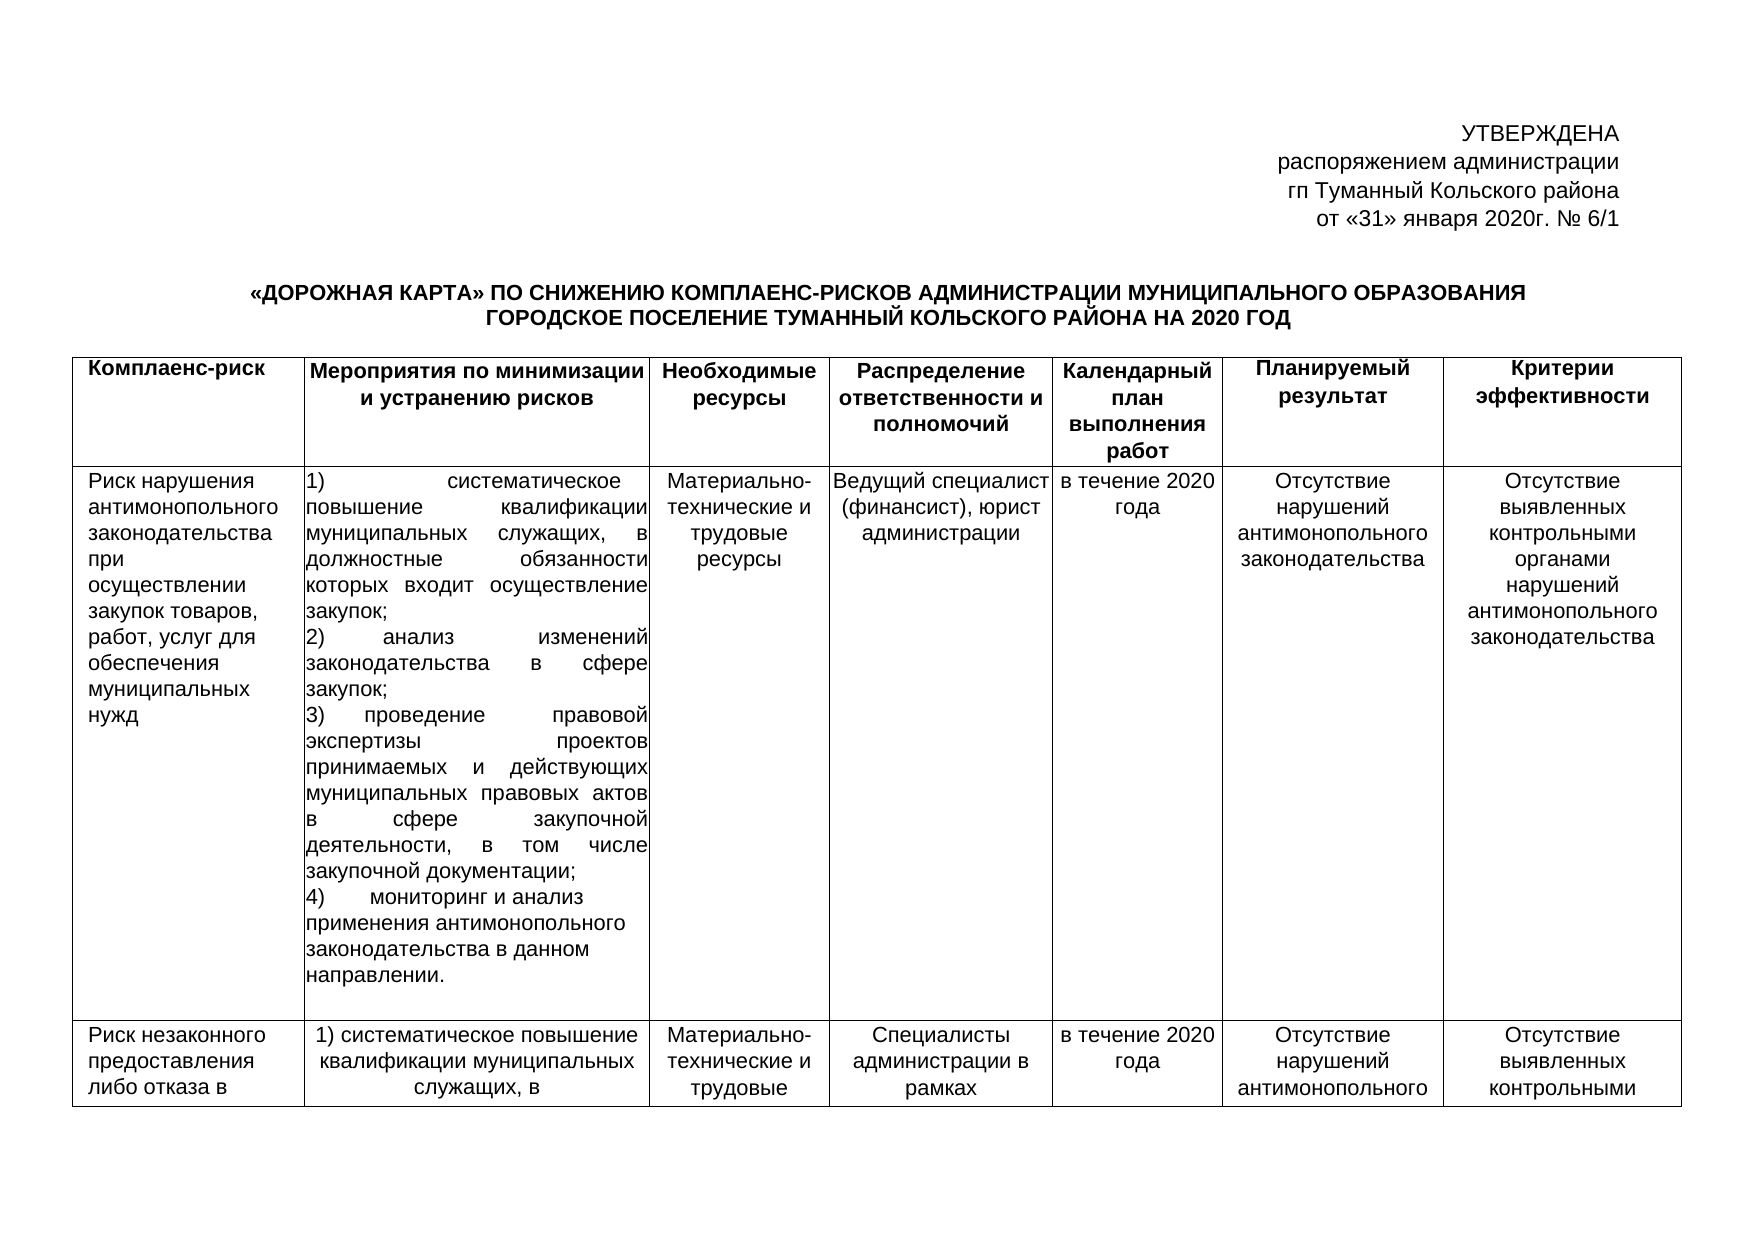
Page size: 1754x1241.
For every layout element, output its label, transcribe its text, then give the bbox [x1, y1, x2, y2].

table_cell Материально- технические и трудовые [650, 1021, 829, 1106]
text «ДОРОЖНАЯ КАРТА» ПО СНИЖЕНИЮ КОМПЛАЕНС-РИСКОВ АДМИНИСТРАЦИИ МУНИЦИПАЛЬНОГО ОБРАЗОВАНИЯ [141, 283, 1636, 304]
table_header Распределение ответственности и полномочий [830, 358, 1052, 466]
table_header Критерии эффективности [1444, 358, 1681, 466]
table_header Комплаенс-риск [73, 358, 304, 466]
text ГОРОДСКОЕ ПОСЕЛЕНИЕ ТУМАННЫЙ КОЛЬСКОГО РАЙОНА НА 2020 ГОД [141, 308, 1636, 330]
table_cell в течение 2020 года [1053, 1021, 1222, 1106]
table_cell 1) систематическое повышение квалификации муниципальных служащих, в [305, 1021, 649, 1106]
table_header Календарный план выполнения работ [1053, 358, 1222, 466]
table_cell Отсутствие нарушений антимонопольного [1223, 1021, 1443, 1106]
table_cell Отсутствие нарушений антимонопольного законодательства [1223, 467, 1443, 1020]
table_cell Риск незаконного предоставления либо отказа в [73, 1021, 304, 1106]
text распоряжением администрации [118, 147, 1619, 175]
table_cell Риск нарушения антимонопольного законодательства при осуществлении закупок товаров, работ, услуг для обеспечения муниципальных нужд [73, 467, 304, 1020]
table_cell систематическое повышение квалификации муниципальных служащих, в должностные обязанности которых входит осуществление закупок; анализ изменений законодательства в сфере закупок; проведение правовой экспертизы проектов принимаемых и действующих муниципальных правовых актов в сфере закупочной деятельности, в том числе закупочной документации; мониторинг и анализ применения антимонопольного законодательства в данном направлении. [305, 467, 649, 1020]
table_cell в течение 2020 года [1053, 467, 1222, 1020]
table_header Мероприятия по минимизации и устранению рисков [305, 358, 649, 466]
table_cell Отсутствие выявленных контрольными органами нарушений антимонопольного законодательства [1444, 467, 1681, 1020]
table_cell Ведущий специалист (финансист), юрист администрации [830, 467, 1052, 1020]
table_cell Специалисты администрации в рамках [830, 1021, 1052, 1106]
text от «31» января 2020г. № 6/1 [118, 204, 1619, 232]
table_cell Отсутствие выявленных контрольными [1444, 1021, 1681, 1106]
table_cell Материально- технические и трудовые ресурсы [650, 467, 829, 1020]
table_header Планируемый результат [1223, 358, 1443, 466]
table_header Необходимые ресурсы [650, 358, 829, 466]
text гп Туманный Кольского района [118, 175, 1619, 204]
text УТВЕРЖДЕНА [118, 118, 1619, 147]
